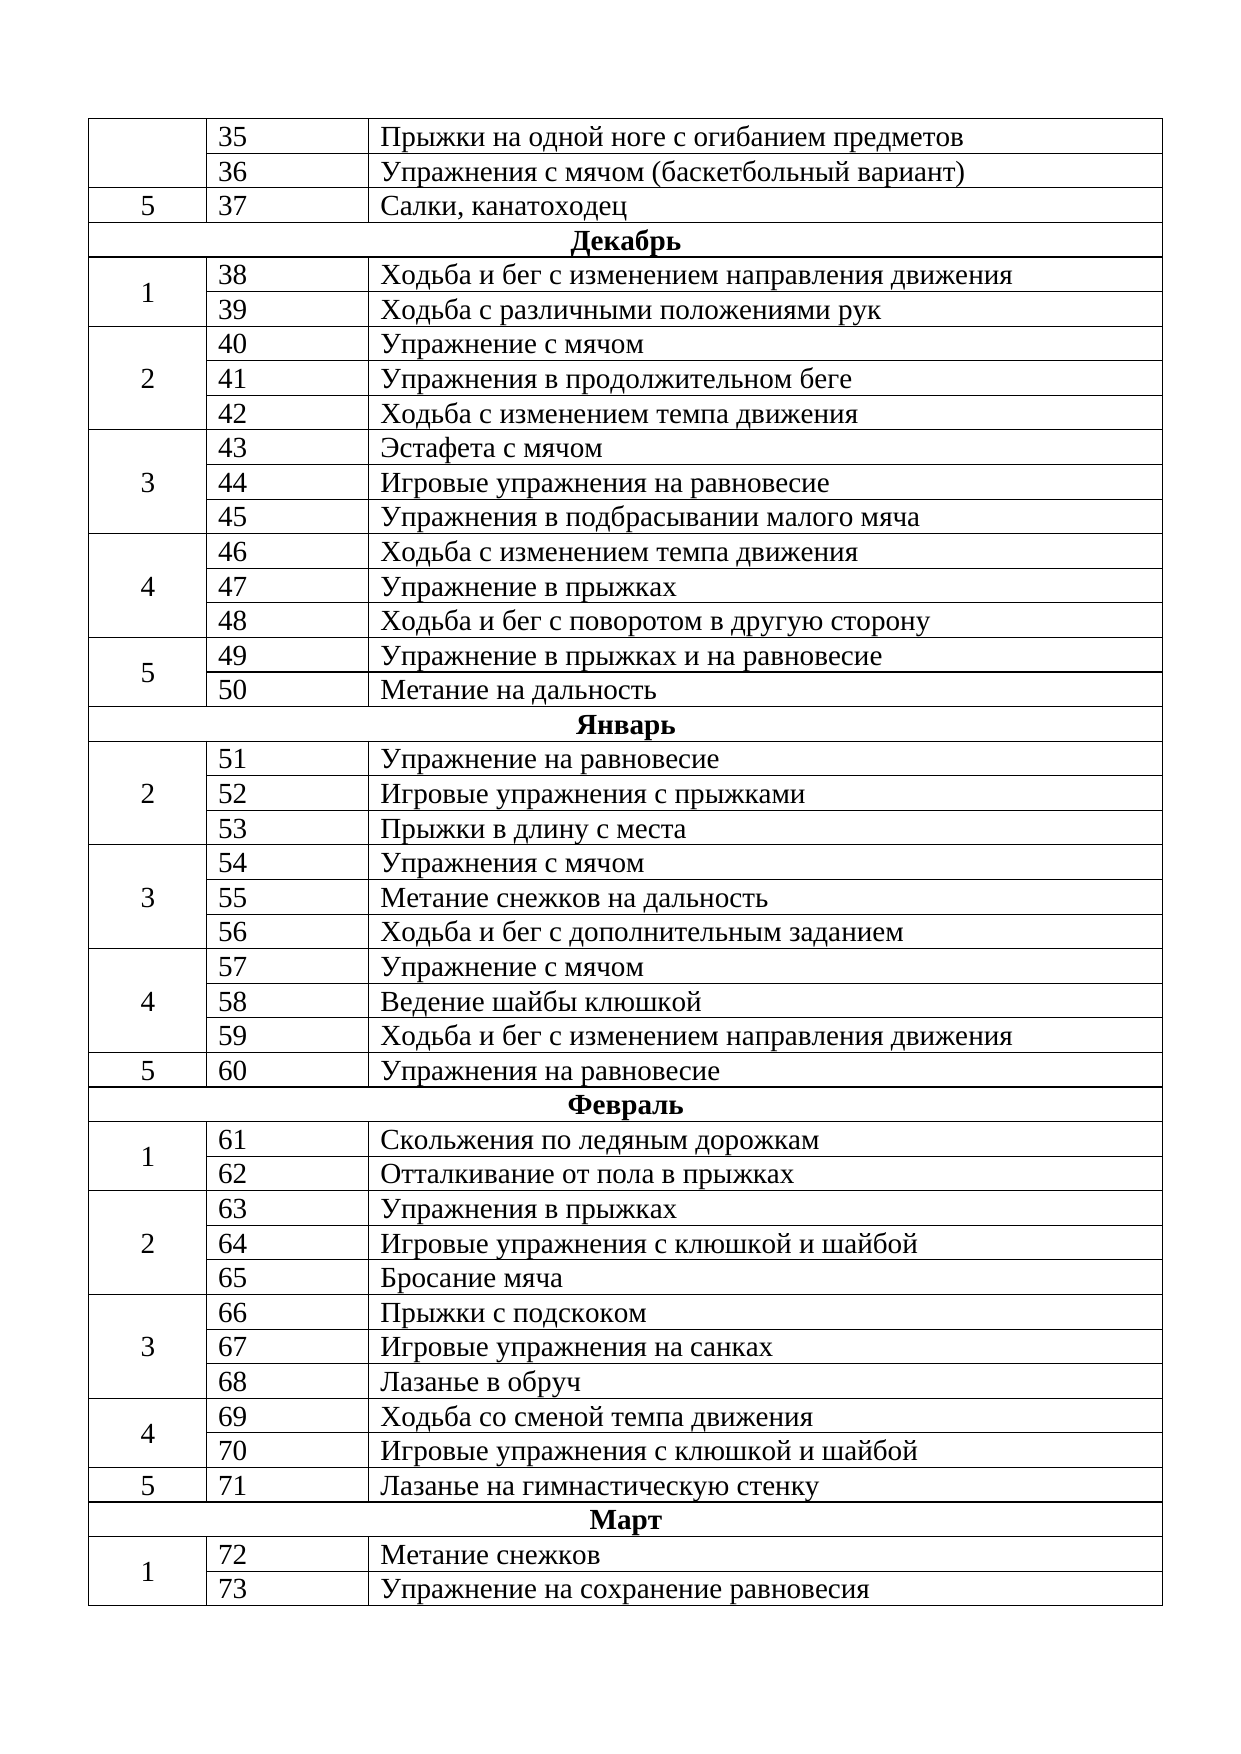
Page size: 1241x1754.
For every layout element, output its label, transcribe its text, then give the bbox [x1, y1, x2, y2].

table_cell 41 [207, 361, 368, 395]
table_cell 64 [207, 1226, 368, 1259]
table_cell 4 [89, 119, 206, 187]
table_cell 72 [207, 1537, 368, 1571]
table_cell 3 [89, 1295, 206, 1398]
table_cell Упражнения в прыжках [369, 1191, 1162, 1225]
table_cell 62 [207, 1157, 368, 1190]
table_cell Метание снежков на дальность [369, 880, 1162, 913]
table_cell 58 [207, 984, 368, 1017]
table_cell 67 [207, 1330, 368, 1363]
table_cell 44 [207, 465, 368, 498]
table_cell 57 [207, 949, 368, 983]
table_cell Упражнение на сохранение равновесия [369, 1572, 1162, 1605]
table_cell Ведение шайбы клюшкой [369, 984, 1162, 1017]
table_cell 51 [207, 742, 368, 775]
table_cell 38 [207, 258, 368, 291]
table_cell Прыжки с подскоком [369, 1295, 1162, 1328]
table_cell Игровые упражнения на равновесие [369, 465, 1162, 498]
table_cell Ходьба с изменением темпа движения [369, 534, 1162, 568]
table_cell Упражнения с мячом [369, 845, 1162, 879]
table_cell 66 [207, 1295, 368, 1328]
table_cell Январь [89, 707, 1162, 741]
table_cell Метание снежков [369, 1537, 1162, 1571]
table_cell 60 [207, 1053, 368, 1086]
table_cell Бросание мяча [369, 1260, 1162, 1294]
table_cell 68 [207, 1364, 368, 1398]
table_cell Метание на дальность [369, 673, 1162, 706]
table_cell 2 [89, 742, 206, 844]
table_cell 48 [207, 603, 368, 637]
table_cell Игровые упражнения с прыжками [369, 776, 1162, 810]
table_cell 1 [89, 258, 206, 326]
table_cell 55 [207, 880, 368, 913]
table_cell 5 [89, 638, 206, 706]
table_cell 73 [207, 1572, 368, 1605]
table_cell 40 [207, 327, 368, 360]
table_cell 54 [207, 845, 368, 879]
table_cell 61 [207, 1122, 368, 1156]
table_cell Февраль [89, 1088, 1162, 1121]
table_cell Ходьба и бег с дополнительным заданием [369, 915, 1162, 948]
table_cell Упражнение на равновесие [369, 742, 1162, 775]
table_cell 56 [207, 915, 368, 948]
table_cell 5 [89, 1053, 206, 1086]
table_cell 49 [207, 638, 368, 671]
table_cell 1 [89, 1537, 206, 1605]
table_cell 2 [89, 1191, 206, 1294]
table_cell Декабрь [89, 223, 1162, 256]
table_cell Игровые упражнения с клюшкой и шайбой [369, 1226, 1162, 1259]
table_cell 45 [207, 500, 368, 533]
table_cell Ходьба с различными положениями рук [369, 292, 1162, 326]
table_cell Упражнения на равновесие [369, 1053, 1162, 1086]
table_cell 50 [207, 673, 368, 706]
table_cell Упражнение в прыжках и на равновесие [369, 638, 1162, 671]
table_cell Отталкивание от пола в прыжках [369, 1157, 1162, 1190]
table_cell Скольжения по ледяным дорожкам [369, 1122, 1162, 1156]
table_cell Игровые упражнения на санках [369, 1330, 1162, 1363]
table_cell Упражнение с мячом [369, 949, 1162, 983]
table_cell Игровые упражнения с клюшкой и шайбой [369, 1433, 1162, 1467]
table_cell Лазанье в обруч [369, 1364, 1162, 1398]
table_cell 47 [207, 569, 368, 602]
table_cell 35 [207, 119, 368, 153]
table_cell 4 [89, 1399, 206, 1467]
table_cell 59 [207, 1018, 368, 1052]
table_cell 5 [89, 188, 206, 222]
table_cell 63 [207, 1191, 368, 1225]
table_cell 39 [207, 292, 368, 326]
table_cell Упражнение в прыжках [369, 569, 1162, 602]
table_cell 65 [207, 1260, 368, 1294]
table_cell Лазанье на гимнастическую стенку [369, 1468, 1162, 1501]
table_cell Март [89, 1503, 1162, 1536]
table_cell 70 [207, 1433, 368, 1467]
table_cell 3 [89, 430, 206, 533]
table_cell 42 [207, 396, 368, 429]
table_cell 4 [89, 949, 206, 1052]
table_cell 46 [207, 534, 368, 568]
table_cell 3 [89, 845, 206, 948]
table_cell Прыжки на одной ноге с огибанием предметов [369, 119, 1162, 153]
table_cell Упражнение с мячом [369, 327, 1162, 360]
table_cell 52 [207, 776, 368, 810]
table_cell Ходьба со сменой темпа движения [369, 1399, 1162, 1432]
table_cell Ходьба и бег с изменением направления движения [369, 1018, 1162, 1052]
table_cell 2 [89, 327, 206, 429]
table_cell 36 [207, 154, 368, 187]
table_cell 43 [207, 430, 368, 464]
table_cell Упражнения в продолжительном беге [369, 361, 1162, 395]
table_cell Прыжки в длину с места [369, 811, 1162, 844]
table_cell 5 [89, 1468, 206, 1501]
table_cell 4 [89, 534, 206, 637]
table_cell 1 [89, 1122, 206, 1190]
table_cell Ходьба с изменением темпа движения [369, 396, 1162, 429]
table_cell Упражнения в подбрасывании малого мяча [369, 500, 1162, 533]
table_cell 37 [207, 188, 368, 222]
table_cell Упражнения с мячом (баскетбольный вариант) [369, 154, 1162, 187]
table_cell Ходьба и бег с изменением направления движения [369, 258, 1162, 291]
table_cell 71 [207, 1468, 368, 1501]
table_cell 53 [207, 811, 368, 844]
table_cell Салки, канатоходец [369, 188, 1162, 222]
table_cell Ходьба и бег с поворотом в другую сторону [369, 603, 1162, 637]
table_cell Эстафета с мячом [369, 430, 1162, 464]
table_cell 69 [207, 1399, 368, 1432]
